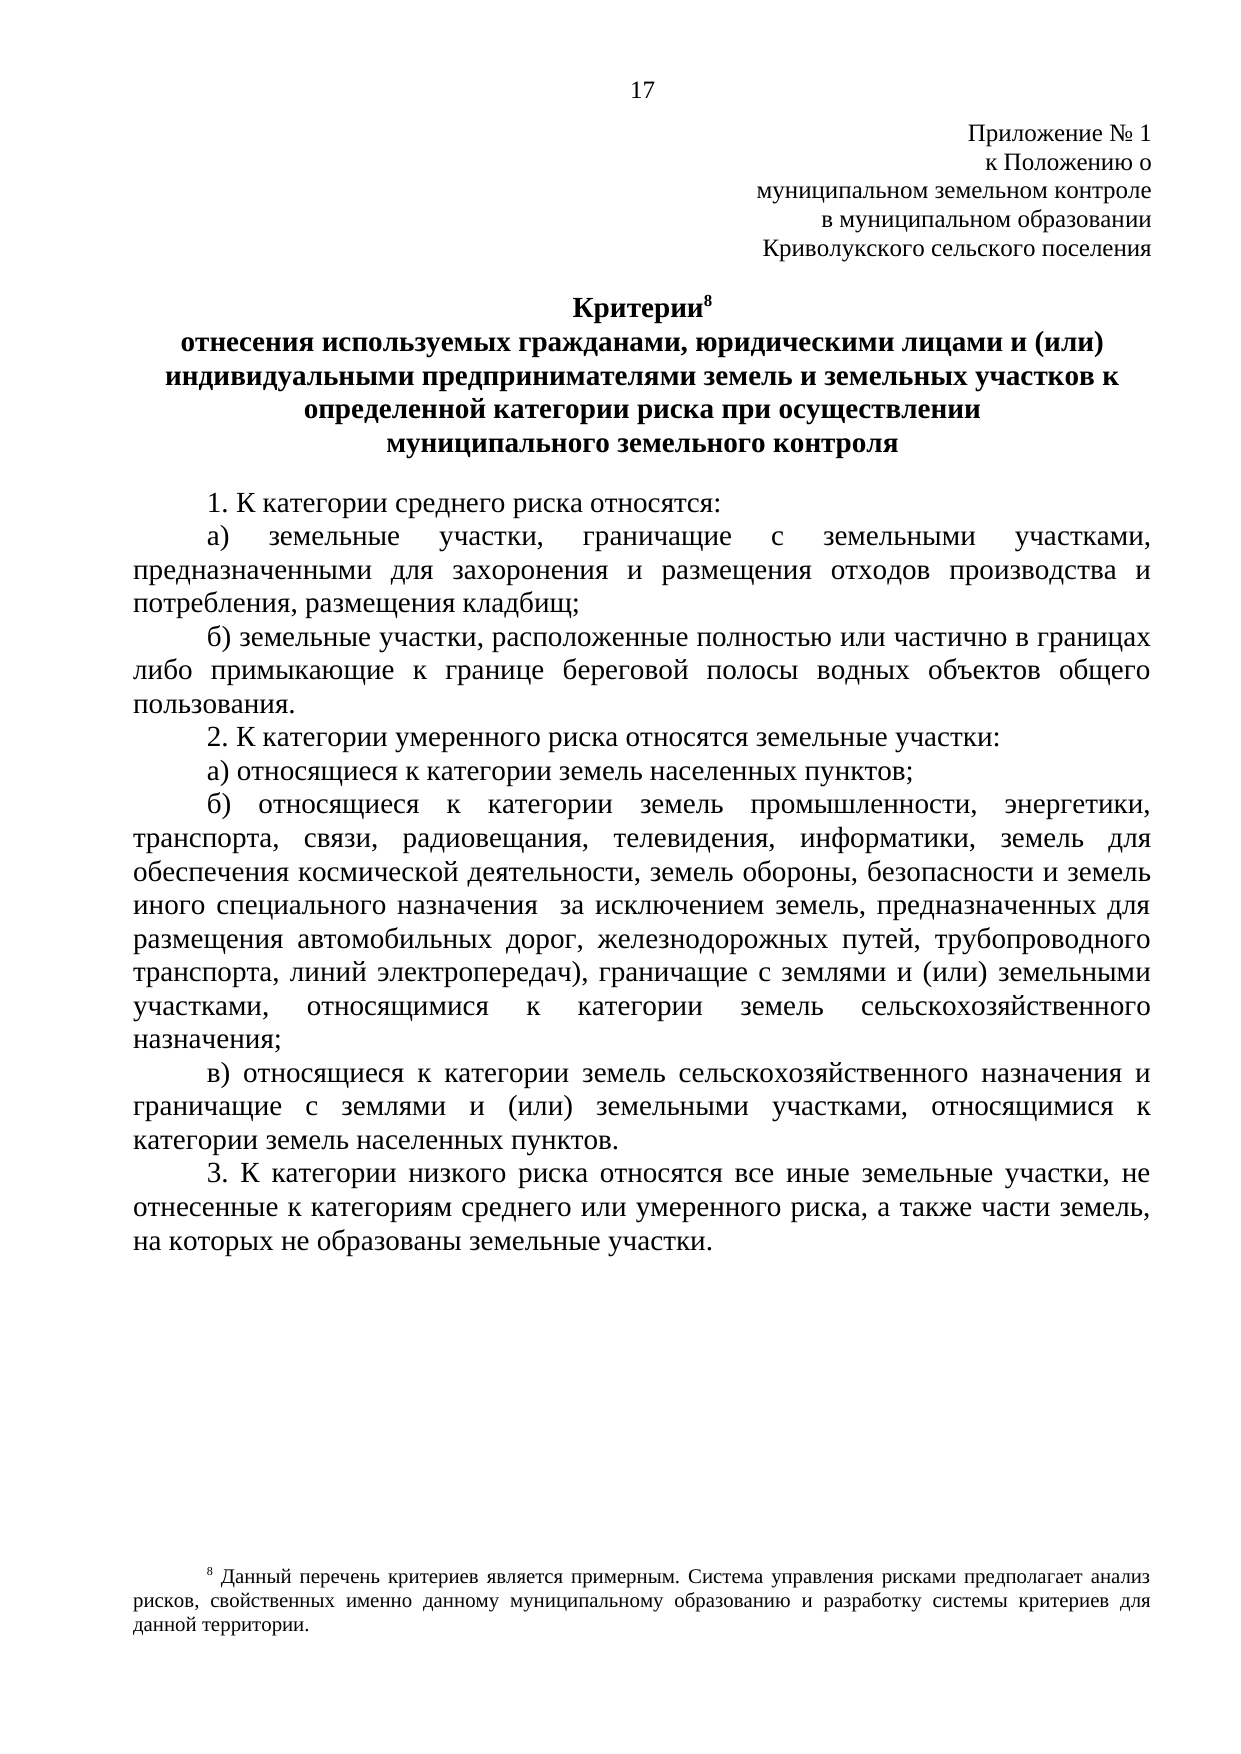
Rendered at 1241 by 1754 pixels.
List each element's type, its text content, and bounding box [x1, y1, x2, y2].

text 2. К категории умеренного риска относятся земельные участки: [133, 719, 1152, 753]
text 3. К категории низкого риска относятся все иные земельные участки, не отнесенные к категориям среднего или умеренного риска, а также части земель, на которых не образованы земельные участки. [133, 1156, 1152, 1256]
text а) относящиеся к категории земель населенных пунктов; [133, 753, 1152, 787]
text б) относящиеся к категории земель промышленности, энергетики, транспорта, связи, радиовещания, телевидения, информатики, земель для обеспечения космической деятельности, земель обороны, безопасности и земель иного специального назначения за исключением земель, предназначенных для размещения автомобильных дорог, железнодорожных путей, трубопроводного транспорта, линий электропередач), граничащие с землями и (или) земельными участками, относящимися к категории земель сельскохозяйственного назначения; [133, 787, 1152, 1055]
title отнесения используемых гражданами, юридическими лицами и (или) индивидуальными предпринимателями земель и земельных участков к определенной категории риска при осуществлении [133, 324, 1152, 425]
text Приложение № 1 [133, 118, 1152, 147]
text муниципальном земельном контроле [133, 176, 1152, 204]
title муниципального земельного контроля [133, 425, 1152, 458]
title Критерии [133, 291, 1152, 324]
text б) земельные участки, расположенные полностью или частично в границах либо примыкающие к границе береговой полосы водных объектов общего пользования. [133, 619, 1152, 719]
text в муниципальном образовании [133, 204, 1152, 233]
text 1. К категории среднего риска относятся: [133, 485, 1152, 518]
text в) относящиеся к категории земель сельскохозяйственного назначения и граничащие с землями и (или) земельными участками, относящимися к категории земель населенных пунктов. [133, 1055, 1152, 1156]
text к Положению о [133, 147, 1152, 176]
text Криволукского сельского поселения [133, 233, 1152, 262]
text а) земельные участки, граничащие с земельными участками, предназначенными для захоронения и размещения отходов производства и потребления, размещения кладбищ; [133, 518, 1152, 619]
